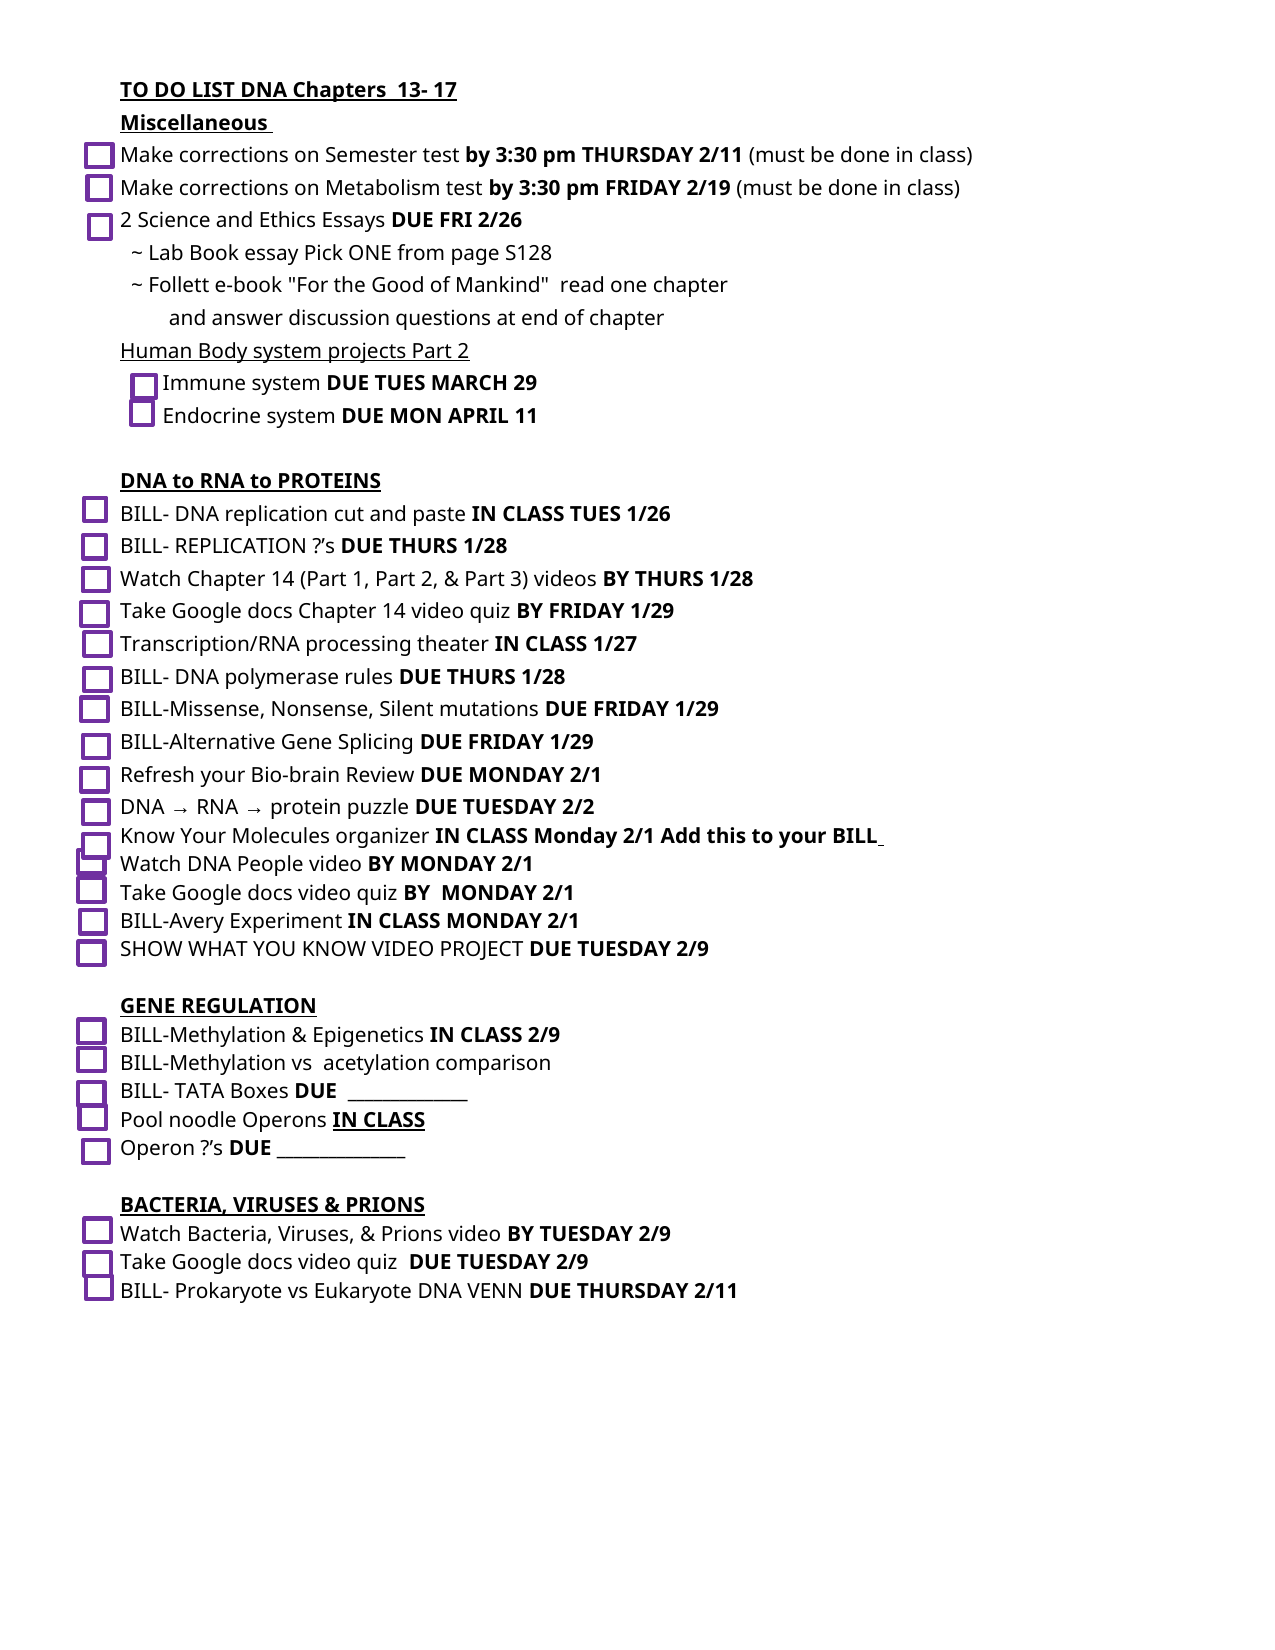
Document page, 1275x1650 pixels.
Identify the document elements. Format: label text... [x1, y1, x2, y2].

text DNA to RNA to PROTEINS BILL- DNA replication cut and paste IN CLASS TUES 1/26 BILL- REPLICATION ?’s DUE THURS 1/28 Watch Chapter 14 (Part 1, Part 2, & Part 3) videos BY THURS 1/28 [120, 466, 1200, 592]
text BILL- Prokaryote vs Eukaryote DNA VENN DUE THURSDAY 2/11 [120, 1276, 1200, 1304]
text BACTERIA, VIRUSES & PRIONS [120, 1190, 1200, 1219]
text Watch DNA People video BY MONDAY 2/1 Take Google docs video quiz BY MONDAY 2/1 BILL-Avery Experiment IN CLASS MONDAY 2/1 SHOW WHAT YOU KNOW VIDEO PROJECT DUE TUESDAY 2/9 [120, 849, 1200, 963]
text TO DO LIST DNA Chapters 13- 17 [120, 75, 1200, 103]
text Watch Bacteria, Viruses, & Prions video BY TUESDAY 2/9 Take Google docs video quiz DUE TUESDAY 2/9 [120, 1219, 1200, 1276]
text Take Google docs Chapter 14 video quiz BY FRIDAY 1/29 Transcription/RNA processing theater IN CLASS 1/27 BILL- DNA polymerase rules DUE THURS 1/28 BILL-Missense, Nonsense, Silent mutations DUE FRIDAY 1/29 BILL-Alternative Gene Splicing DUE FRIDAY 1/29 Refresh your Bio-brain Review DUE MONDAY 2/1 [120, 597, 1200, 788]
text GENE REGULATION BILL-Methylation & Epigenetics IN CLASS 2/9 BILL-Methylation vs acetylation comparison BILL- TATA Boxes DUE ______________ Pool noodle Operons IN CLASS Operon ?’s DUE _______________ [120, 991, 1200, 1162]
text Endocrine system DUE MON APRIL 11 [120, 401, 1200, 429]
text Miscellaneous Make corrections on Semester test by 3:30 pm THURSDAY 2/11 (must be done in class) Make corrections on Metabolism test by 3:30 pm FRIDAY 2/19 (must be done in class) 2 Science and Ethics Essays DUE FRI 2/26 ~ Lab Book essay Pick ONE from page S128 ~ Follett e-book "For the Good of Mankind" read one chapter and answer discussion questions at end of chapter Human Body system projects Part 2 Immune system DUE TUES MARCH 29 [120, 108, 1200, 397]
text DNA → RNA → protein puzzle DUE TUESDAY 2/2 Know Your Molecules organizer IN CLASS Monday 2/1 Add this to your BILL [120, 792, 1200, 849]
